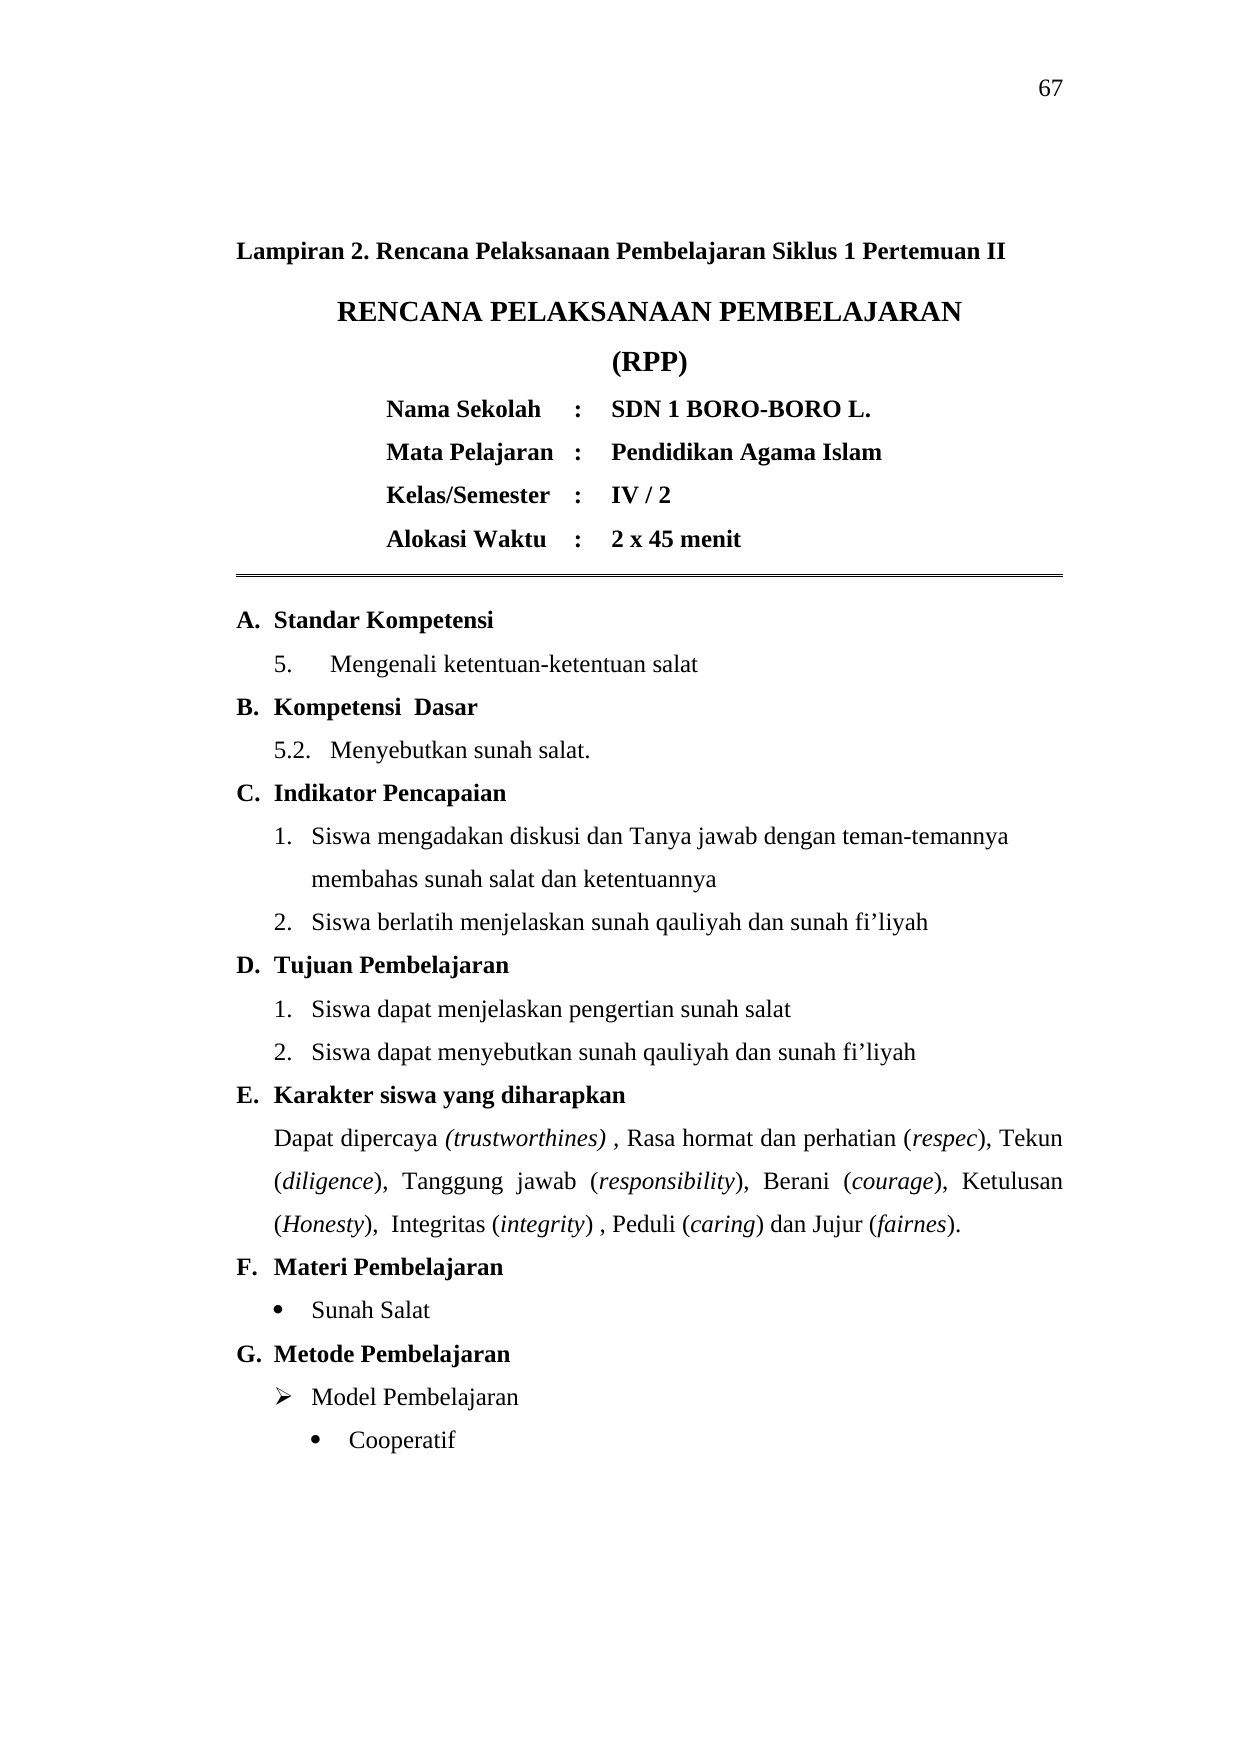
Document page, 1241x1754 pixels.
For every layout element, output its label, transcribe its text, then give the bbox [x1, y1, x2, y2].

list Cooperatif [311, 1425, 1063, 1454]
text 1. Siswa dapat menjelaskan pengertian sunah salat [274, 994, 1063, 1022]
list Menyebutkan sunah salat. [274, 735, 1063, 764]
text G. Metode Pembelajaran [236, 1339, 1063, 1367]
text 1. Siswa mengadakan diskusi dan Tanya jawab dengan teman-temannya membahas sunah salat dan ketentuannya [274, 821, 1063, 893]
text Alokasi Waktu : 2 x 45 menit [386, 524, 1063, 552]
text Lampiran 2. Rencana Pelaksanaan Pembelajaran Siklus 1 Pertemuan II [236, 236, 1063, 265]
text Mata Pelajaran : Pendidikan Agama Islam [386, 437, 1063, 466]
text F. Materi Pembelajaran [236, 1252, 1063, 1281]
list Mengenali ketentuan-ketentuan salat [274, 649, 1063, 677]
list Indikator Pencapaian [236, 778, 1063, 807]
text Kelas/Semester : IV / 2 [386, 481, 1063, 509]
text 2. Siswa berlatih menjelaskan sunah qauliyah dan sunah fi’liyah [274, 907, 1063, 936]
list Sunah Salat [274, 1296, 1063, 1324]
text (RPP) [236, 344, 1063, 378]
text E. Karakter siswa yang diharapkan [236, 1080, 1063, 1109]
text D. Tujuan Pembelajaran [236, 951, 1063, 979]
text Nama Sekolah : SDN 1 BORO-BORO L. [386, 394, 1063, 423]
list Kompetensi Dasar [236, 692, 1063, 721]
list Standar Kompetensi [236, 606, 1063, 634]
text RENCANA PELAKSANAAN PEMBELAJARAN [236, 294, 1063, 327]
text 2. Siswa dapat menyebutkan sunah qauliyah dan sunah fi’liyah [236, 1037, 1063, 1066]
text Dapat dipercaya (trustworthines) , Rasa hormat dan perhatian (respec), Tekun (diligence), Tanggung jawab (responsibility), Berani (courage), Ketulusan (Honesty), Integritas (integrity) , Peduli (caring) dan Jujur (fairnes). [274, 1123, 1063, 1238]
list Model Pembelajaran [274, 1382, 1063, 1411]
